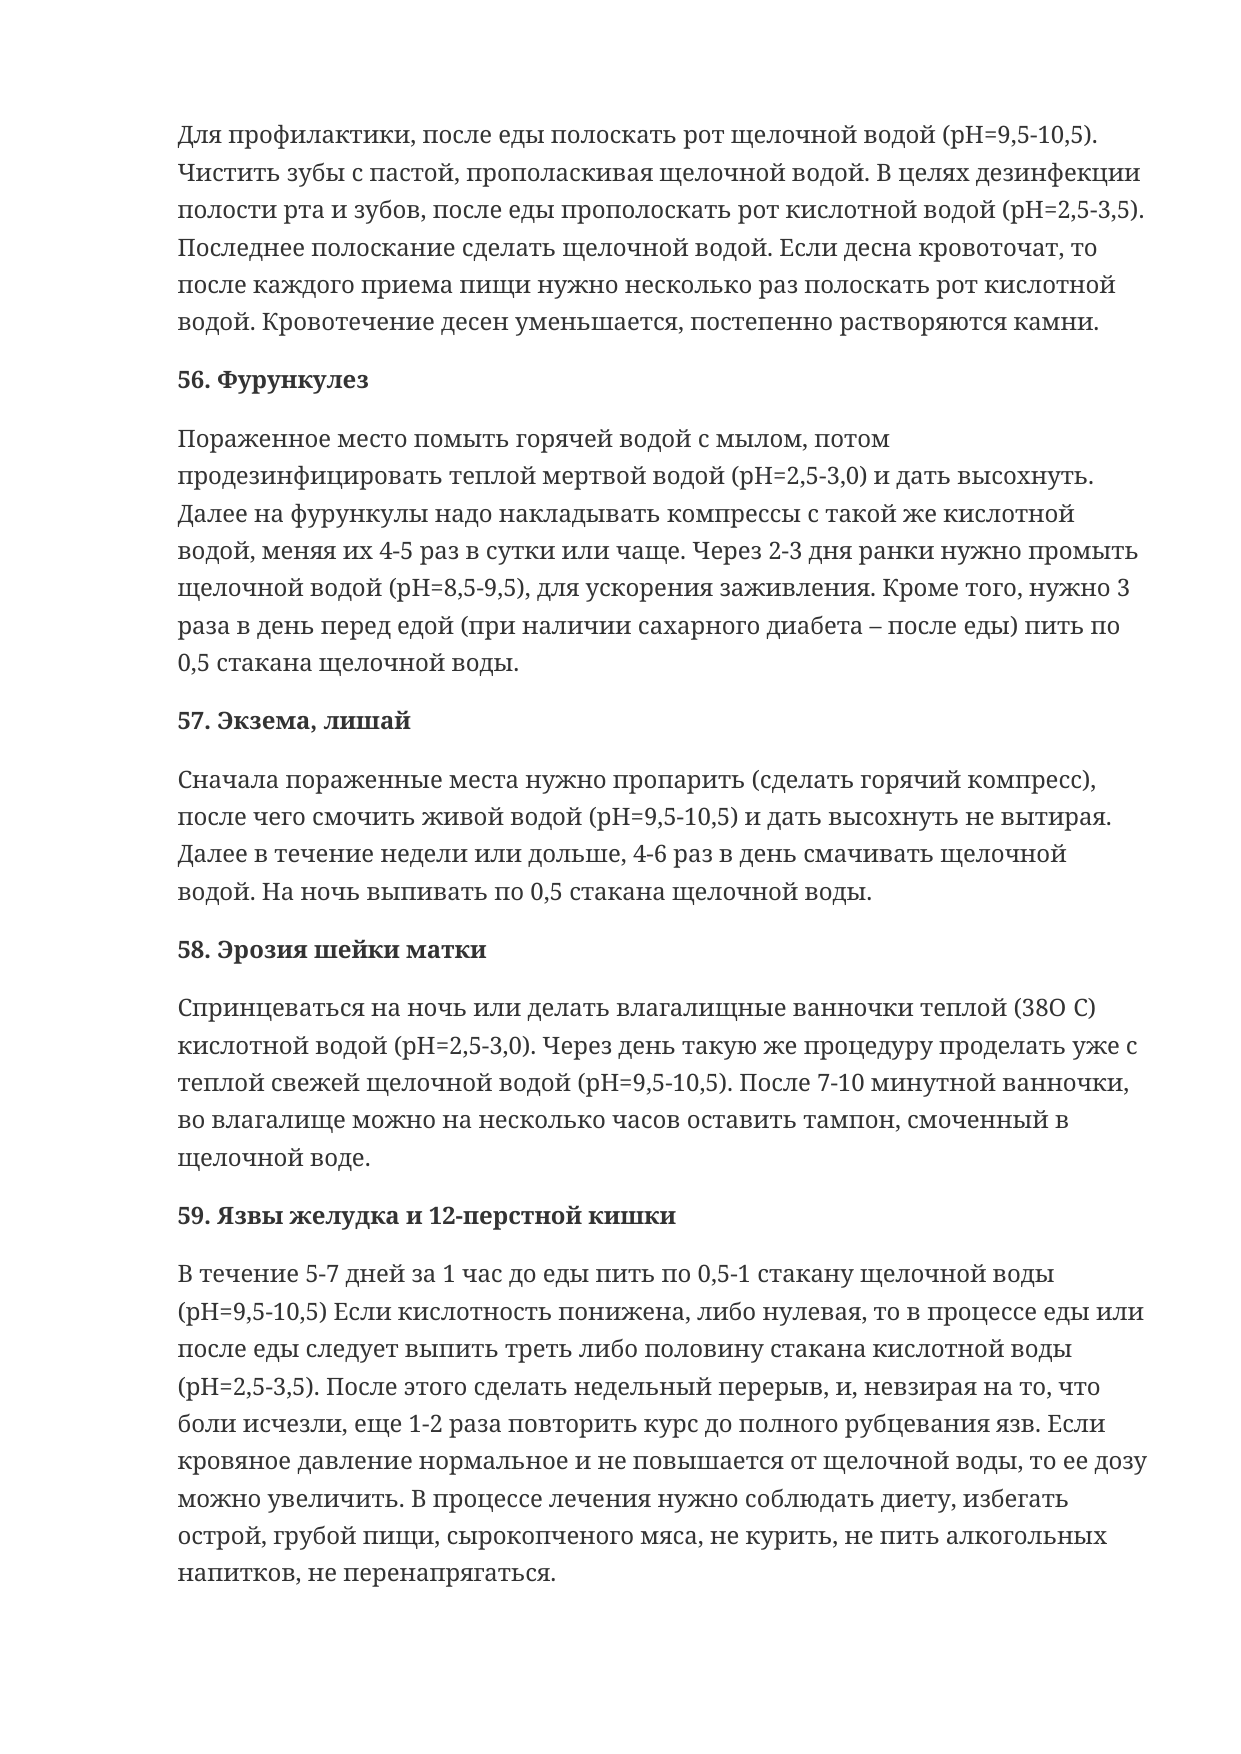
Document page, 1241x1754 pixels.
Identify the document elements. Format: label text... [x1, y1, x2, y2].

text Пораженное место помыть горячей водой с мылом, потом продезинфицировать теплой мертвой водой (pH=2,5-3,0) и дать высохнуть. Далее на фурункулы надо накладывать компрессы с такой же кислотной водой, меняя их 4-5 раз в сутки или чаще. Через 2-3 дня ранки нужно промыть щелочной водой (pH=8,5-9,5), для ускорения заживления. Кроме того, нужно 3 раза в день перед едой (при наличии сахарного диабета – после еды) пить по 0,5 стакана щелочной воды. [177, 422, 1152, 678]
text 57. Экзема, лишай [177, 704, 1152, 737]
text В течение 5-7 дней за 1 час до еды пить по 0,5-1 стакану щелочной воды (pH=9,5-10,5) Если кислотность понижена, либо нулевая, то в процессе еды или после еды следует выпить треть либо половину стакана кислотной воды (pH=2,5-3,5). После этого сделать недельный перерыв, и, невзирая на то, что боли исчезли, еще 1-2 раза повторить курс до полного рубцевания язв. Если кровяное давление нормальное и не повышается от щелочной воды, то ее дозу можно увеличить. В процессе лечения нужно соблюдать диету, избегать острой, грубой пищи, сырокопченого мяса, не курить, не пить алкогольных напитков, не перенапрягаться. [177, 1257, 1152, 1589]
text Спринцеваться на ночь или делать влагалищные ванночки теплой (38О С) кислотной водой (pH=2,5-3,0). Через день такую же процедуру проделать уже с теплой свежей щелочной водой (pH=9,5-10,5). После 7-10 минутной ванночки, во влагалище можно на несколько часов оставить тампон, смоченный в щелочной воде. [177, 991, 1152, 1173]
text 59. Язвы желудка и 12-перстной кишки [177, 1199, 1152, 1231]
text 56. Фурункулез [177, 363, 1152, 396]
text 58. Эрозия шейки матки [177, 933, 1152, 965]
text Для профилактики, после еды полоскать рот щелочной водой (pH=9,5-10,5). Чистить зубы с пастой, прополаскивая щелочной водой. В целях дезинфекции полости рта и зубов, после еды прополоскать рот кислотной водой (pH=2,5-3,5). Последнее полоскание сделать щелочной водой. Если десна кровоточат, то после каждого приема пищи нужно несколько раз полоскать рот кислотной водой. Кровотечение десен уменьшается, постепенно растворяются камни. [177, 118, 1152, 338]
text Сначала пораженные места нужно пропарить (сделать горячий компресс), после чего смочить живой водой (pH=9,5-10,5) и дать высохнуть не вытирая. Далее в течение недели или дольше, 4-6 раз в день смачивать щелочной водой. На ночь выпивать по 0,5 стакана щелочной воды. [177, 762, 1152, 907]
